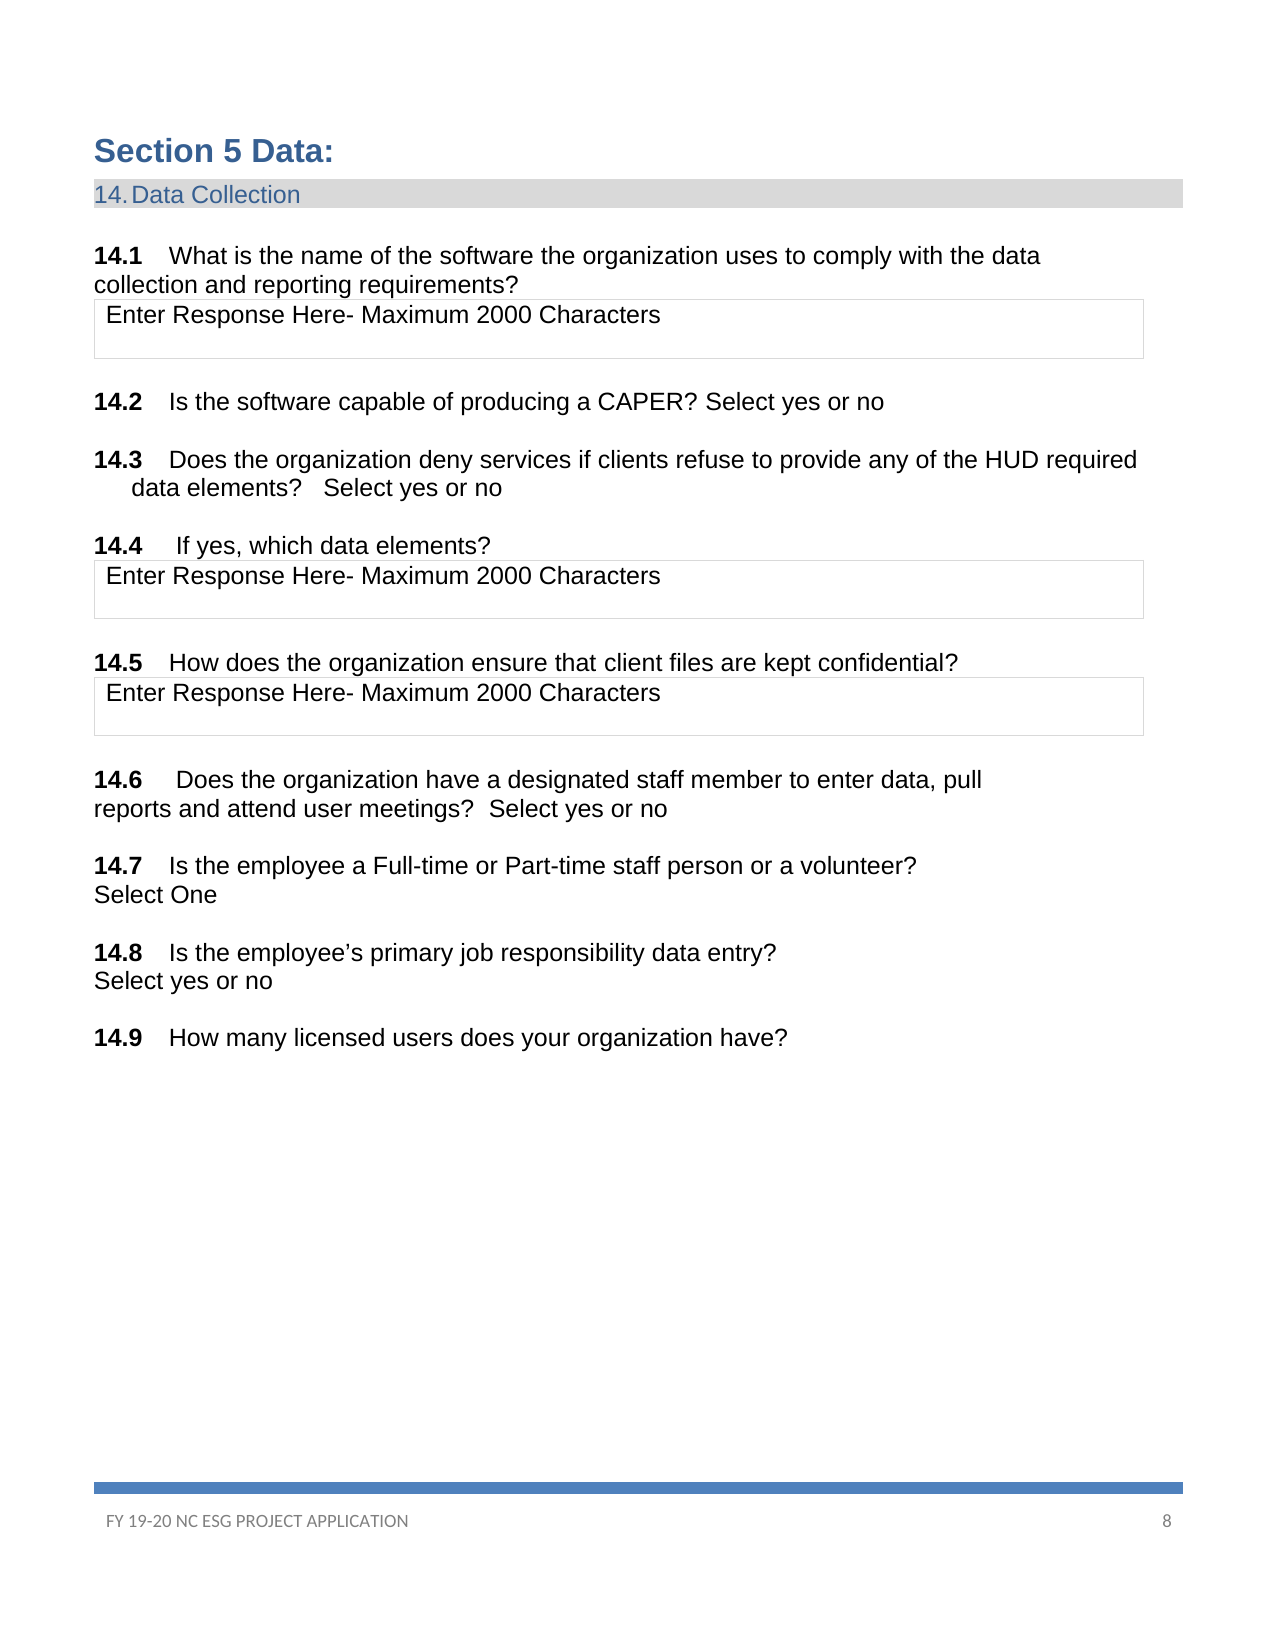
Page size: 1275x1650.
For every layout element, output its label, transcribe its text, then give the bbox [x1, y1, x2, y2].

table_header Enter Response Here- Maximum 2000 Characters [95, 561, 1143, 618]
table_header Enter Response Here- Maximum 2000 Characters [95, 678, 1143, 735]
list Is the software capable of producing a CAPER? [94, 387, 1183, 416]
text collection and reporting requirements? [94, 270, 1183, 299]
list Does the organization deny services if clients refuse to provide any of the HUD required data elements? [94, 445, 1183, 502]
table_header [95, 300, 1143, 357]
list Does the organization have a designated staff member to enter data, pull [94, 765, 1183, 794]
list Is the employee’s primary job responsibility data entry? [94, 938, 1183, 966]
subtitle Data Collection [94, 179, 1183, 208]
list How many licensed users does your organization have? [94, 1023, 1183, 1052]
list If yes, which data elements? [94, 531, 1183, 560]
list What is the name of the software the organization uses to comply with the data [94, 241, 1183, 270]
subtitle Section 5 Data: [94, 131, 1183, 170]
list How does the organization ensure that client files are kept confidential? [94, 648, 1183, 677]
list Is the employee a Full-time or Part-time staff person or a volunteer? [94, 851, 1183, 880]
text reports and attend user meetings? [94, 794, 1183, 823]
